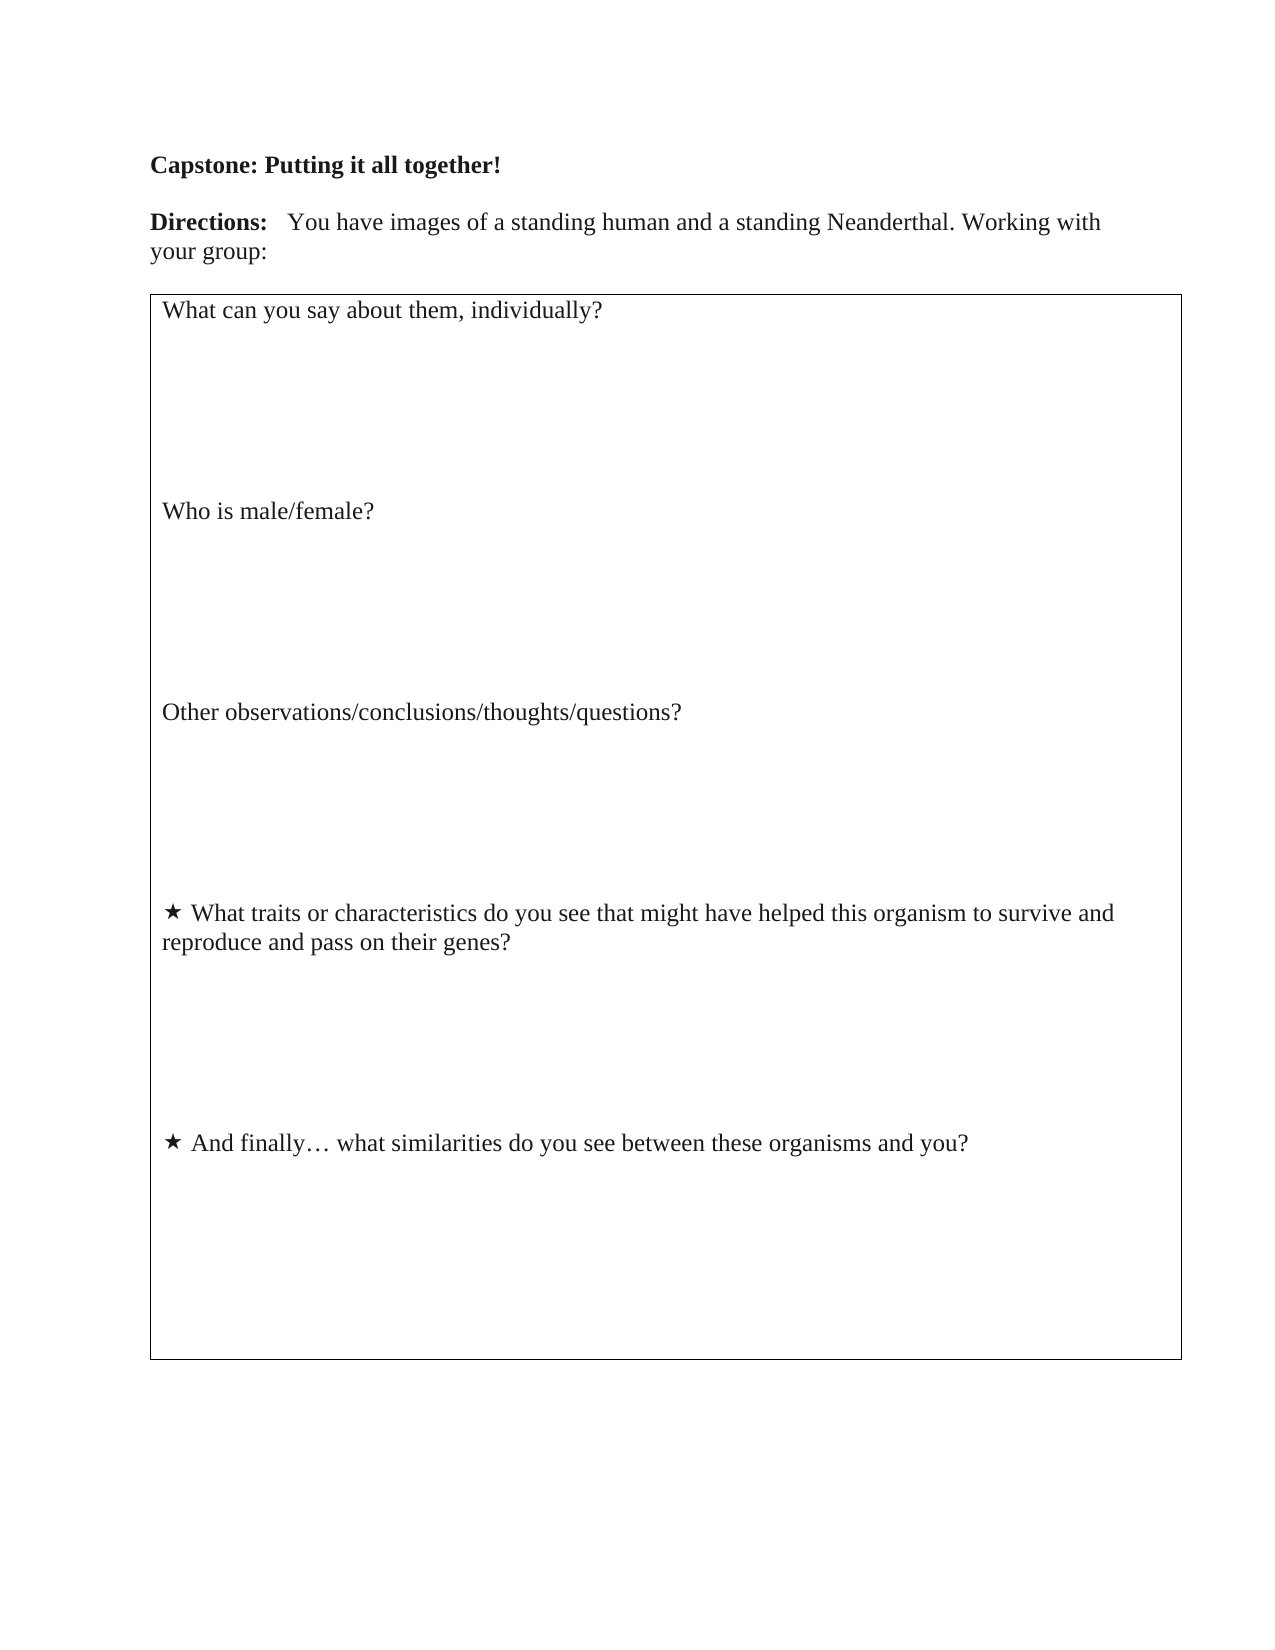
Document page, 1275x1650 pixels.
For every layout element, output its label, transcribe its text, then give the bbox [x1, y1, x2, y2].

text Directions: You have images of a standing human and a standing Neanderthal. Working with your group: [150, 207, 1125, 265]
text Capstone: Putting it all together! [150, 150, 1125, 179]
table_header What can you say about them, individually? Who is male/female? Other observations/conclusions/thoughts/questions? What traits or characteristics do you see that might have helped this organism to survive and reproduce and pass on their genes? And finally… what similarities do you see between these organisms and you? [151, 295, 1181, 1358]
